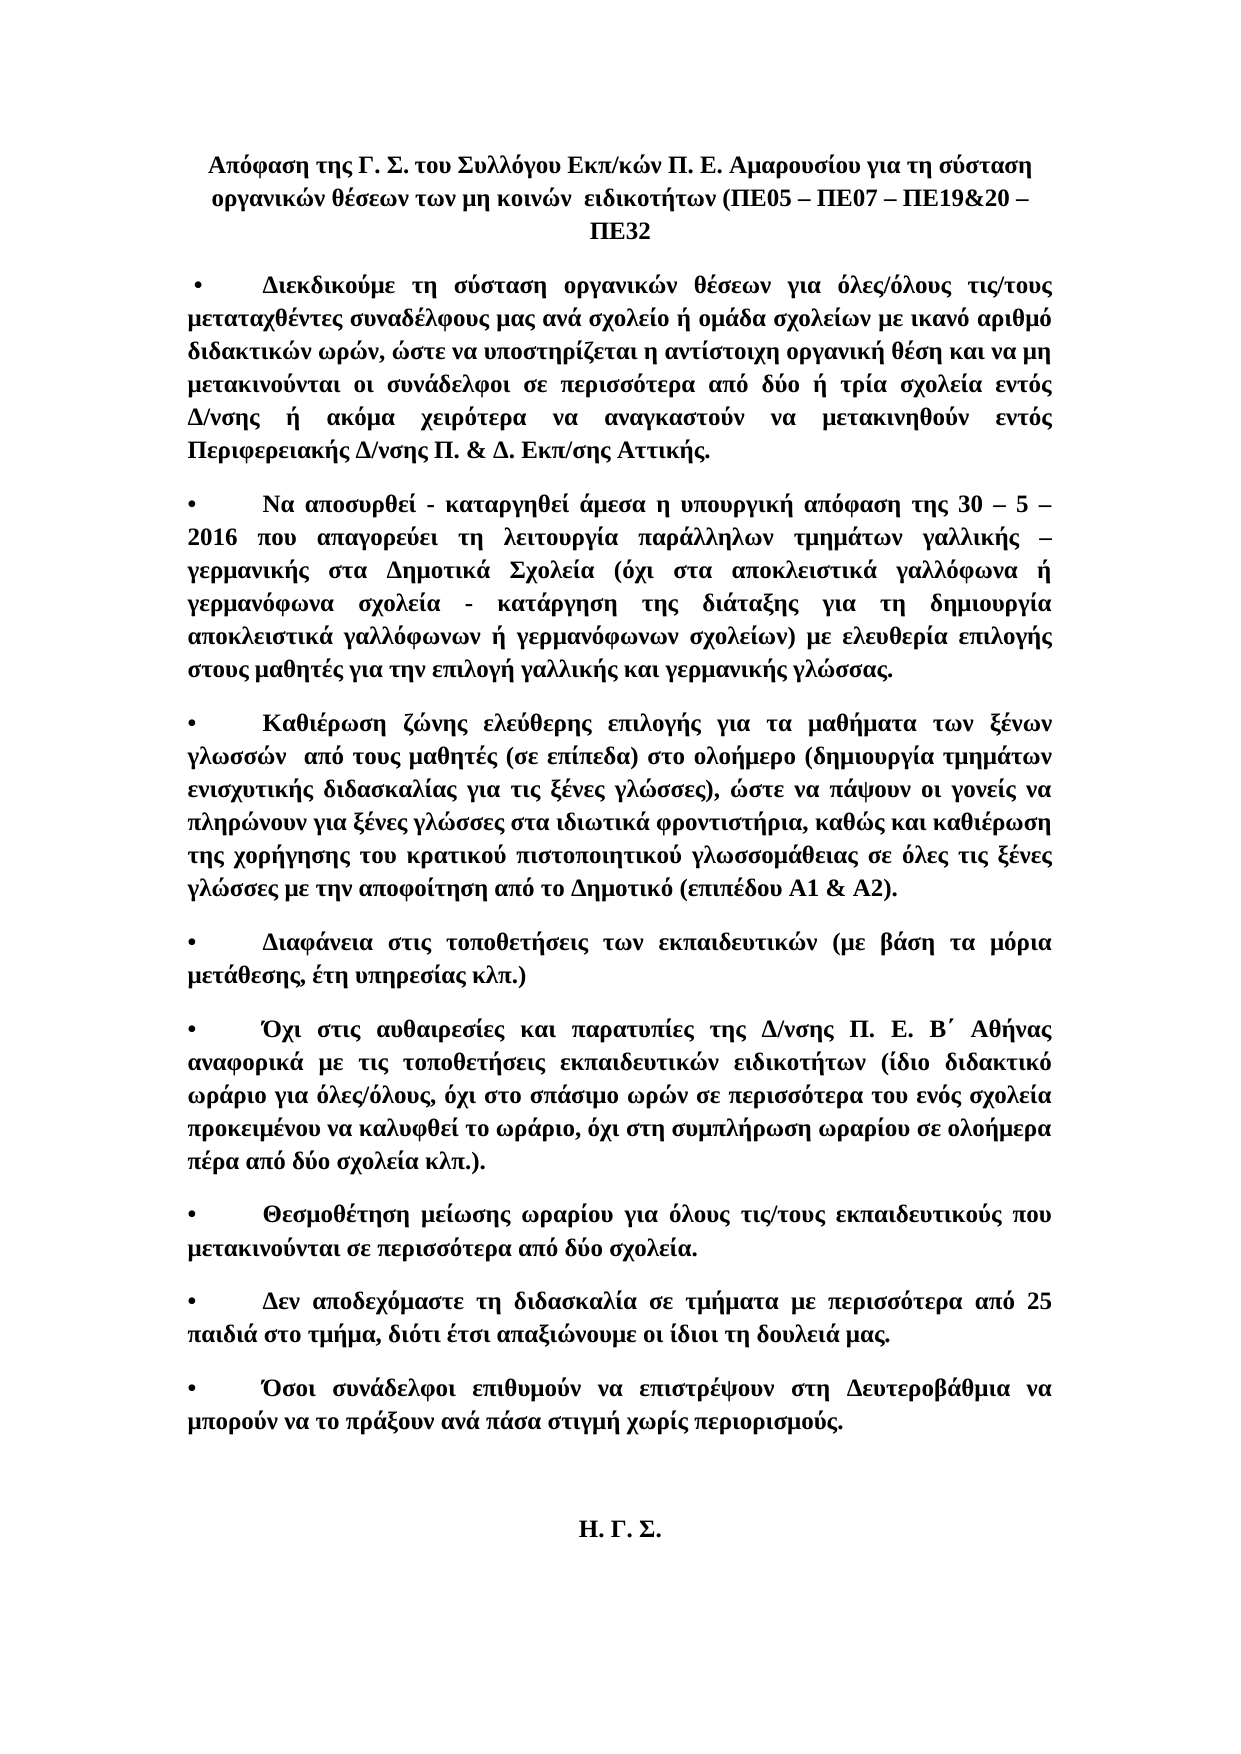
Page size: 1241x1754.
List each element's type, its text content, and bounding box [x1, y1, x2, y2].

text • Διεκδικούμε τη σύσταση οργανικών θέσεων για όλες/όλους τις/τους μεταταχθέντες συναδέλφους μας ανά σχολείο ή ομάδα σχολείων με ικανό αριθμό διδακτικών ωρών, ώστε να υποστηρίζεται η αντίστοιχη οργανική θέση και να μη μετακινούνται οι συνάδελφοι σε περισσότερα από δύο ή τρία σχολεία εντός Δ/νσης ή ακόμα χειρότερα να αναγκαστούν να μετακινηθούν εντός Περιφερειακής Δ/νσης Π. & Δ. Εκπ/σης Αττικής. [187, 270, 1053, 464]
text Η. Γ. Σ. [187, 1514, 1053, 1543]
text • Να αποσυρθεί - καταργηθεί άμεσα η υπουργική απόφαση της 30 – 5 – 2016 που απαγορεύει τη λειτουργία παράλληλων τμημάτων γαλλικής – γερμανικής στα Δημοτικά Σχολεία (όχι στα αποκλειστικά γαλλόφωνα ή γερμανόφωνα σχολεία - κατάργηση της διάταξης για τη δημιουργία αποκλειστικά γαλλόφωνων ή γερμανόφωνων σχολείων) με ελευθερία επιλογής στους μαθητές για την επιλογή γαλλικής και γερμανικής γλώσσας. [187, 489, 1053, 683]
text • Όχι στις αυθαιρεσίες και παρατυπίες της Δ/νσης Π. Ε. Β΄ Αθήνας αναφορικά με τις τοποθετήσεις εκπαιδευτικών ειδικοτήτων (ίδιο διδακτικό ωράριο για όλες/όλους, όχι στο σπάσιμο ωρών σε περισσότερα του ενός σχολεία προκειμένου να καλυφθεί το ωράριο, όχι στη συμπλήρωση ωραρίου σε ολοήμερα πέρα από δύο σχολεία κλπ.). [187, 1014, 1053, 1174]
text • Όσοι συνάδελφοι επιθυμούν να επιστρέψουν στη Δευτεροβάθμια να μπορούν να το πράξουν ανά πάσα στιγμή χωρίς περιορισμούς. [187, 1373, 1053, 1435]
text • Θεσμοθέτηση μείωσης ωραρίου για όλους τις/τους εκπαιδευτικούς που μετακινούνται σε περισσότερα από δύο σχολεία. [187, 1199, 1053, 1261]
text Απόφαση της Γ. Σ. του Συλλόγου Εκπ/κών Π. Ε. Αμαρουσίου για τη σύσταση οργανικών θέσεων των μη κοινών ειδικοτήτων (ΠΕ05 – ΠΕ07 – ΠΕ19&20 – ΠΕ32 [187, 150, 1053, 245]
text • Δεν αποδεχόμαστε τη διδασκαλία σε τμήματα με περισσότερα από 25 παιδιά στο τμήμα, διότι έτσι απαξιώνουμε οι ίδιοι τη δουλειά μας. [187, 1286, 1053, 1348]
text • Καθιέρωση ζώνης ελεύθερης επιλογής για τα μαθήματα των ξένων γλωσσών από τους μαθητές (σε επίπεδα) στο ολοήμερο (δημιουργία τμημάτων ενισχυτικής διδασκαλίας για τις ξένες γλώσσες), ώστε να πάψουν οι γονείς να πληρώνουν για ξένες γλώσσες στα ιδιωτικά φροντιστήρια, καθώς και καθιέρωση της χορήγησης του κρατικού πιστοποιητικού γλωσσομάθειας σε όλες τις ξένες γλώσσες με την αποφοίτηση από το Δημοτικό (επιπέδου Α1 & Α2). [187, 708, 1053, 902]
text • Διαφάνεια στις τοποθετήσεις των εκπαιδευτικών (με βάση τα μόρια μετάθεσης, έτη υπηρεσίας κλπ.) [187, 927, 1053, 988]
